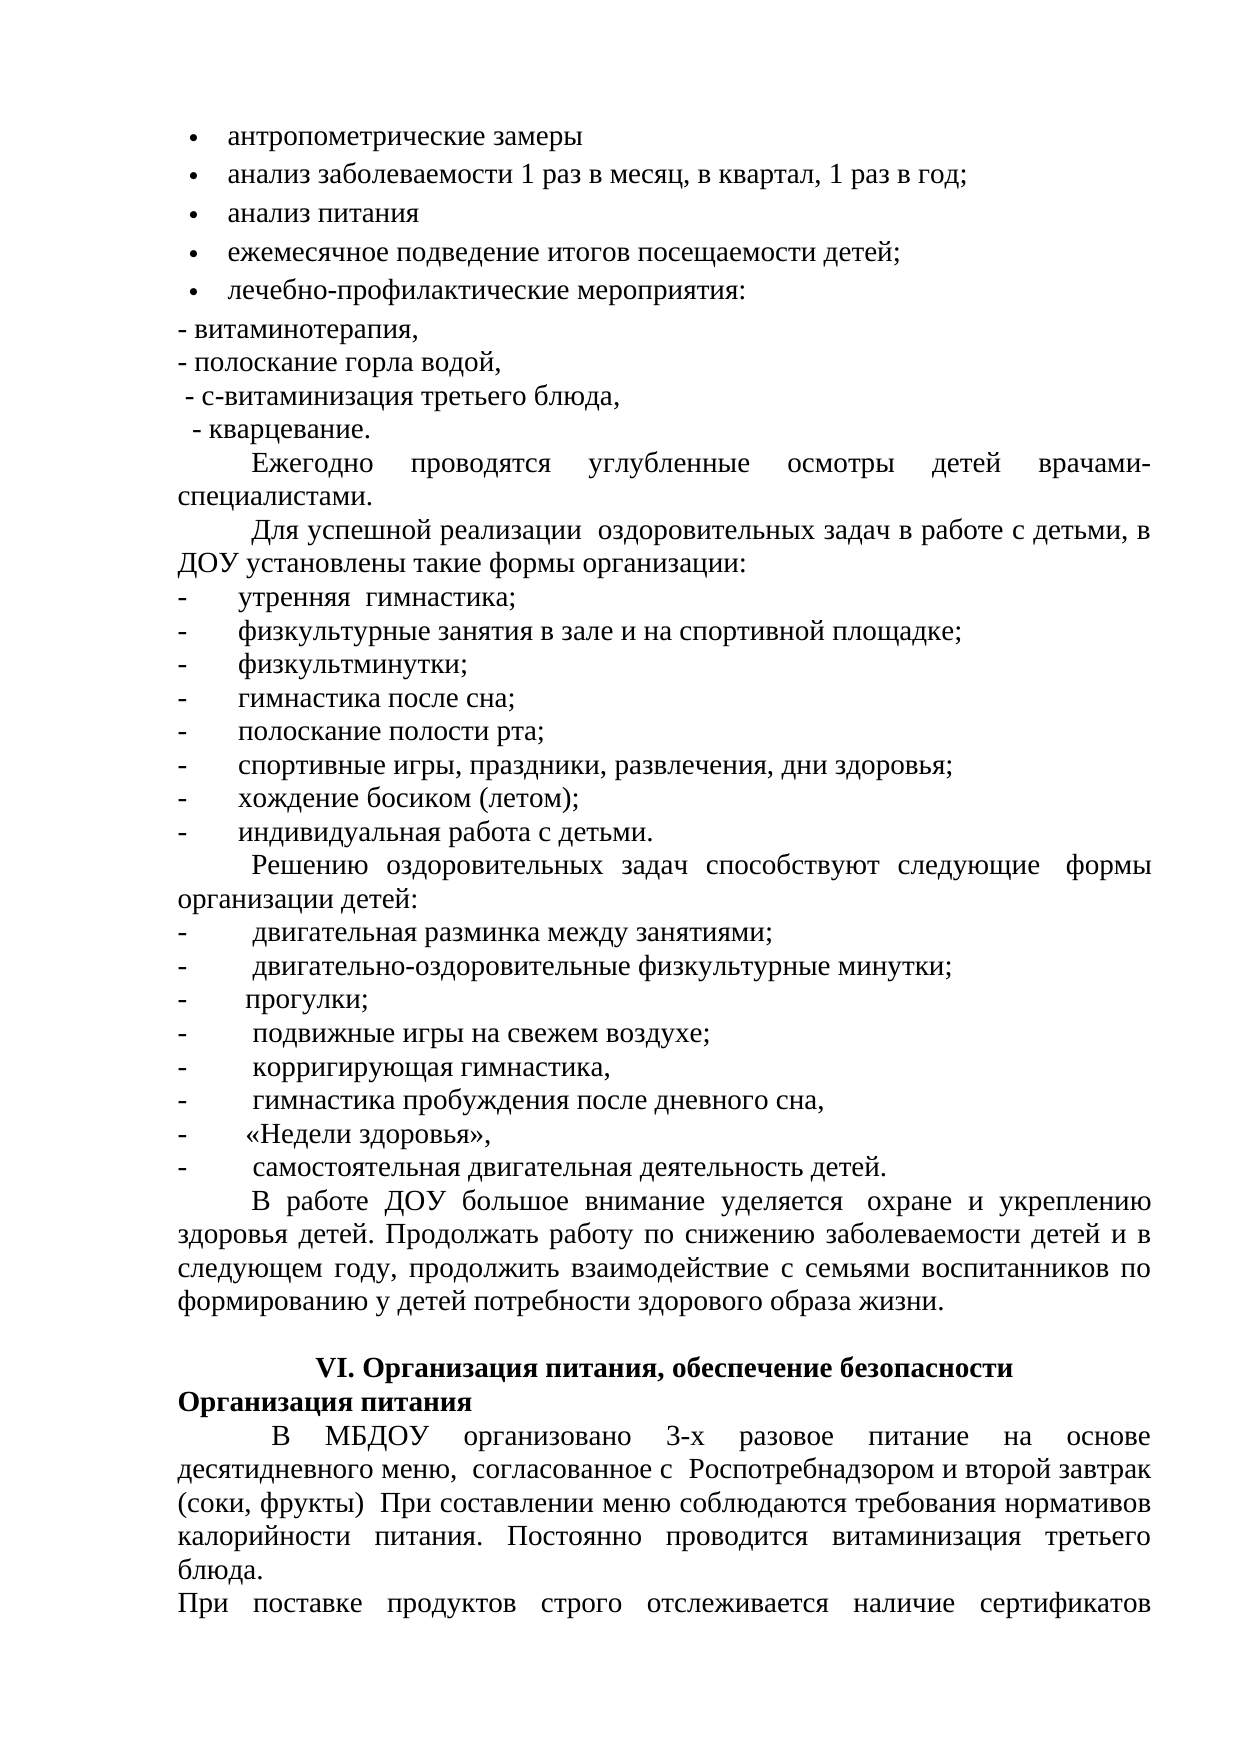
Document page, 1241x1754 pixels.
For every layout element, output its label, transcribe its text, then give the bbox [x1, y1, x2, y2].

text - двигательно-оздоровительные физкультурные минутки; [177, 948, 1152, 982]
text - двигательная разминка между занятиями; [177, 914, 1152, 948]
text В работе ДОУ большое внимание уделяется охране и укреплению здоровья детей. Продолжать работу по снижению заболеваемости детей и в следующем году, продолжить взаимодействие с семьями воспитанников по формированию у детей потребности здорового образа жизни. [177, 1183, 1152, 1317]
list антропометрические замеры [190, 118, 1152, 152]
text Решению оздоровительных задач способствуют следующие формы организации детей: [177, 847, 1152, 914]
text - корригирующая гимнастика, [177, 1049, 1152, 1082]
text - гимнастика после сна; [177, 680, 1152, 713]
list лечебно-профилактические мероприятия: [190, 272, 1152, 306]
text - индивидуальная работа с детьми. [177, 814, 1152, 847]
text - физкультурные занятия в зале и на спортивной площадке; [177, 613, 1152, 646]
text - самостоятельная двигательная деятельность детей. [177, 1149, 1152, 1183]
list ежемесячное подведение итогов посещаемости детей; [190, 234, 1152, 267]
list анализ питания [190, 195, 1152, 229]
text Организация питания [177, 1384, 1152, 1418]
text - с-витаминизация третьего блюда, [177, 378, 1152, 411]
text - подвижные игры на свежем воздухе; [177, 1015, 1152, 1049]
text VI. Организация питания, обеспечение безопасности [177, 1351, 1152, 1384]
text - витаминотерапия, [177, 311, 1152, 344]
list анализ заболеваемости 1 раз в месяц, в квартал, 1 раз в год; [190, 157, 1152, 190]
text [177, 1418, 1152, 1619]
text - гимнастика пробуждения после дневного сна, [177, 1082, 1152, 1116]
text - «Недели здоровья», [177, 1116, 1152, 1149]
text - физкультминутки; [177, 646, 1152, 680]
text - кварцевание. [177, 411, 1152, 445]
text Ежегодно проводятся углубленные осмотры детей врачами-специалистами. [177, 445, 1152, 512]
text - хождение босиком (летом); [177, 780, 1152, 814]
text Для успешной реализации оздоровительных задач в работе с детьми, в ДОУ установлены такие формы организации: [177, 512, 1152, 579]
text - полоскание горла водой, [177, 344, 1152, 378]
text - полоскание полости рта; [177, 713, 1152, 747]
text - утренняя гимнастика; [177, 579, 1152, 613]
text - прогулки; [177, 982, 1152, 1015]
text - спортивные игры, праздники, развлечения, дни здоровья; [177, 747, 1152, 780]
